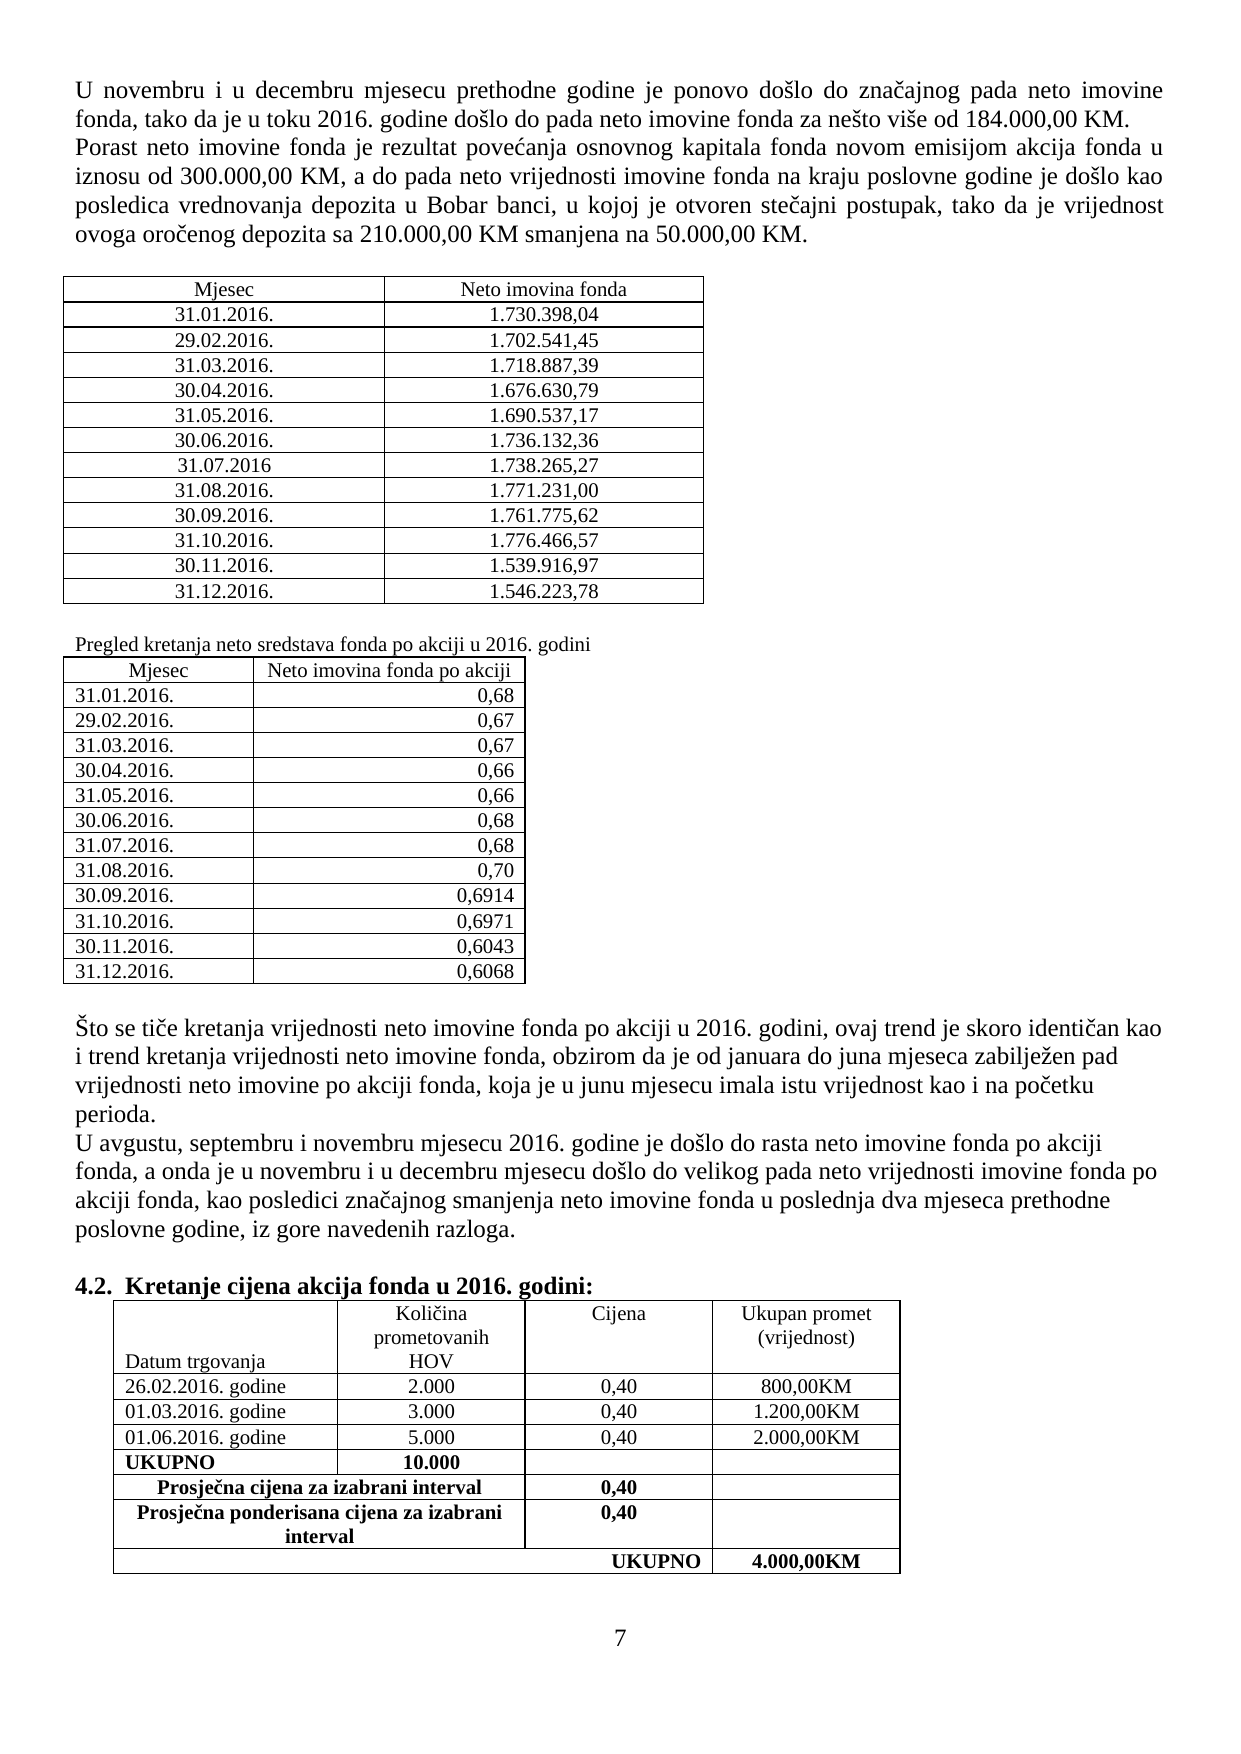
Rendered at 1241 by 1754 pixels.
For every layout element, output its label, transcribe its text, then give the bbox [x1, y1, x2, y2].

table_cell 31.05.2016. [64, 783, 253, 807]
table_cell 31.07.2016. [64, 833, 253, 857]
table_cell 29.02.2016. [64, 328, 384, 352]
table_cell 0,40 [526, 1475, 712, 1499]
table_cell 0,70 [254, 858, 524, 882]
table_header Neto imovina fonda po akciji [254, 658, 524, 682]
table_cell [713, 1475, 899, 1499]
table_cell 31.01.2016. [64, 303, 384, 326]
table_cell 0,40 [526, 1400, 712, 1423]
table_cell UKUPNO [114, 1450, 337, 1474]
table_cell 1.730.398,04 [385, 303, 703, 326]
table_header Ukupan promet (vrijednost) [713, 1301, 899, 1373]
table_cell [713, 1450, 899, 1474]
table_cell 30.09.2016. [64, 884, 253, 907]
table_cell 29.02.2016. [64, 708, 253, 732]
table_cell 1.702.541,45 [385, 328, 703, 352]
table_cell 30.06.2016. [64, 808, 253, 832]
table_cell 0,67 [254, 733, 524, 757]
table_cell 0,68 [254, 808, 524, 832]
table_cell 2.000,00KM [713, 1425, 899, 1449]
table_cell 0,40 [526, 1500, 712, 1548]
text Što se tiče kretanja vrijednosti neto imovine fonda po akciji u 2016. godini, ovaj trend je skoro identičan kao i trend kretanja vrijednosti neto imovine fonda, obzirom da je od januara do juna mjeseca zabilježen pad vrijednosti neto imovine po akciji fonda, koja je u junu mjesecu imala istu vrijednost kao i na početku perioda. [75, 1013, 1165, 1128]
table_cell 30.09.2016. [64, 503, 384, 527]
table_cell 1.718.887,39 [385, 353, 703, 377]
table_cell 31.12.2016. [64, 959, 253, 983]
table_cell 26.02.2016. godine [114, 1374, 337, 1398]
table_cell 30.04.2016. [64, 758, 253, 782]
table_cell 31.10.2016. [64, 909, 253, 933]
table_cell 1.761.775,62 [385, 503, 703, 527]
table_header Količina prometovanih HOV [338, 1301, 524, 1373]
table_cell 3.000 [338, 1400, 524, 1423]
table_cell 0,40 [526, 1374, 712, 1398]
table_cell 0,6043 [254, 934, 524, 958]
table_cell 0,6068 [254, 959, 524, 983]
table_cell 31.05.2016. [64, 403, 384, 427]
table_cell 1.776.466,57 [385, 528, 703, 552]
table_cell UKUPNO [114, 1549, 712, 1573]
table_cell Prosječna cijena za izabrani interval [114, 1475, 524, 1499]
table_cell 1.546.223,78 [385, 579, 703, 603]
table_cell 0,6971 [254, 909, 524, 933]
table_cell [526, 1450, 712, 1474]
table_cell 800,00KM [713, 1374, 899, 1398]
text Porast neto imovine fonda je rezultat povećanja osnovnog kapitala fonda novom emisijom akcija fonda u iznosu od 300.000,00 KM, a do pada neto vrijednosti imovine fonda na kraju poslovne godine je došlo kao posledica vrednovanja depozita u Bobar banci, u kojoj je otvoren stečajni postupak, tako da je vrijednost ovoga oročenog depozita sa 210.000,00 KM smanjena na 50.000,00 KM. [75, 132, 1165, 247]
table_header Neto imovina fonda [385, 277, 703, 301]
table_cell 1.676.630,79 [385, 378, 703, 402]
text U avgustu, septembru i novembru mjesecu 2016. godine je došlo do rasta neto imovine fonda po akciji fonda, a onda je u novembru i u decembru mjesecu došlo do velikog pada neto vrijednosti imovine fonda po akciji fonda, kao posledici značajnog smanjenja neto imovine fonda u poslednja dva mjeseca prethodne poslovne godine, iz gore navedenih razloga. [75, 1128, 1165, 1243]
table_cell 30.11.2016. [64, 934, 253, 958]
table_cell 1.200,00KM [713, 1400, 899, 1423]
table_cell 31.10.2016. [64, 528, 384, 552]
table_cell 1.736.132,36 [385, 428, 703, 452]
table_cell 1.539.916,97 [385, 554, 703, 577]
table_cell 5.000 [338, 1425, 524, 1449]
table_cell 31.08.2016. [64, 478, 384, 502]
table_cell 2.000 [338, 1374, 524, 1398]
table_cell 0,66 [254, 758, 524, 782]
table_cell 0,68 [254, 833, 524, 857]
table_cell 30.06.2016. [64, 428, 384, 452]
table_header Cijena [526, 1301, 712, 1373]
table_cell 01.03.2016. godine [114, 1400, 337, 1423]
table_cell Prosječna ponderisana cijena za izabrani interval [114, 1500, 524, 1548]
table_cell 0,40 [526, 1425, 712, 1449]
table_cell 0,67 [254, 708, 524, 732]
table_cell 1.738.265,27 [385, 453, 703, 477]
table_cell 0,66 [254, 783, 524, 807]
table_cell 0,68 [254, 683, 524, 707]
text Pregled kretanja neto sredstava fonda po akciji u 2016. godini [75, 632, 1165, 656]
table_cell 4.000,00KM [713, 1549, 899, 1573]
table_cell 1.771.231,00 [385, 478, 703, 502]
table_header Datum trgovanja [114, 1301, 337, 1373]
table_cell 31.03.2016. [64, 733, 253, 757]
table_header Mjesec [64, 277, 384, 301]
table_cell 30.04.2016. [64, 378, 384, 402]
table_header Mjesec [64, 658, 253, 682]
table_cell 31.08.2016. [64, 858, 253, 882]
table_cell 31.01.2016. [64, 683, 253, 707]
table_cell 31.07.2016 [64, 453, 384, 477]
table_cell 31.12.2016. [64, 579, 384, 603]
table_cell 10.000 [338, 1450, 524, 1474]
table_cell [713, 1500, 899, 1548]
table_cell 0,6914 [254, 884, 524, 907]
text U novembru i u decembru mjesecu prethodne godine je ponovo došlo do značajnog pada neto imovine fonda, tako da je u toku 2016. godine došlo do pada neto imovine fonda za nešto više od 184.000,00 KM. [75, 75, 1165, 132]
table_cell 1.690.537,17 [385, 403, 703, 427]
table_cell 30.11.2016. [64, 554, 384, 577]
table_cell 01.06.2016. godine [114, 1425, 337, 1449]
table_cell 31.03.2016. [64, 353, 384, 377]
list Kretanje cijena akcija fonda u 2016. godini: [75, 1271, 1165, 1300]
